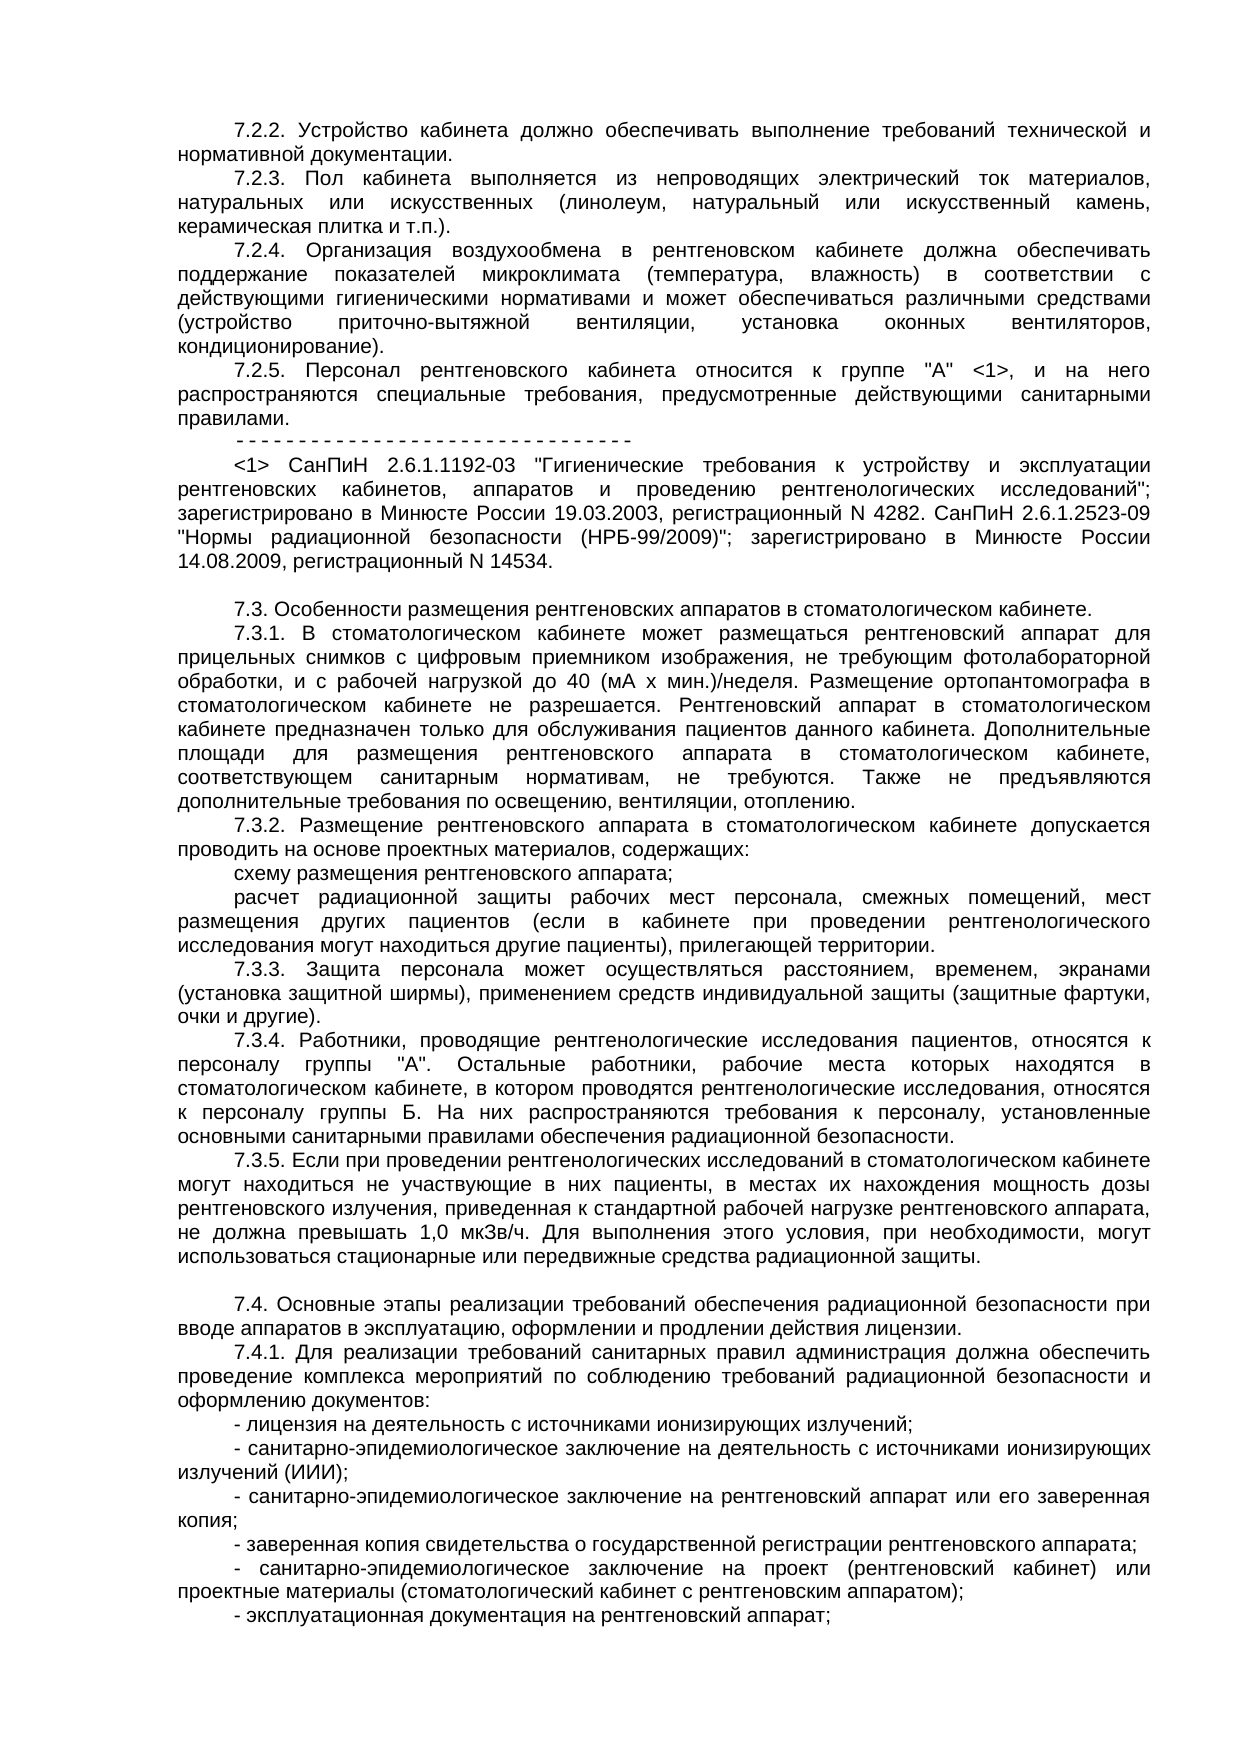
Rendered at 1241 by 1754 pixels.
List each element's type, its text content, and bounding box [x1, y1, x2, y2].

text 7.3.1. В стоматологическом кабинете может размещаться рентгеновский аппарат для прицельных снимков с цифровым приемником изображения, не требующим фотолабораторной обработки, и с рабочей нагрузкой до 40 (мА x мин.)/неделя. Размещение ортопантомографа в стоматологическом кабинете не разрешается. Рентгеновский аппарат в стоматологическом кабинете предназначен только для обслуживания пациентов данного кабинета. Дополнительные площади для размещения рентгеновского аппарата в стоматологическом кабинете, соответствующем санитарным нормативам, не требуются. Также не предъявляются дополнительные требования по освещению, вентиляции, отоплению. [177, 621, 1152, 813]
text 7.2.2. Устройство кабинета должно обеспечивать выполнение требований технической и нормативной документации. [177, 118, 1152, 166]
text 7.3.3. Защита персонала может осуществляться расстоянием, временем, экранами (установка защитной ширмы), применением средств индивидуальной защиты (защитные фартуки, очки и другие). [177, 956, 1152, 1028]
text схему размещения рентгеновского аппарата; [177, 861, 1152, 884]
text - лицензия на деятельность с источниками ионизирующих излучений; [177, 1412, 1152, 1436]
text - санитарно-эпидемиологическое заключение на проект (рентгеновский кабинет) или проектные материалы (стоматологический кабинет с рентгеновским аппаратом); [177, 1555, 1152, 1603]
text 7.2.5. Персонал рентгеновского кабинета относится к группе "А" <1>, и на него распространяются специальные требования, предусмотренные действующими санитарными правилами. [177, 358, 1152, 429]
text 7.3.4. Работники, проводящие рентгенологические исследования пациентов, относятся к персоналу группы "А". Остальные работники, рабочие места которых находятся в стоматологическом кабинете, в котором проводятся рентгенологические исследования, относятся к персоналу группы Б. На них распространяются требования к персоналу, установленные основными санитарными правилами обеспечения радиационной безопасности. [177, 1028, 1152, 1148]
text - санитарно-эпидемиологическое заключение на рентгеновский аппарат или его заверенная копия; [177, 1483, 1152, 1531]
text 7.3.5. Если при проведении рентгенологических исследований в стоматологическом кабинете могут находиться не участвующие в них пациенты, в местах их нахождения мощность дозы рентгеновского излучения, приведенная к стандартной рабочей нагрузке рентгеновского аппарата, не должна превышать 1,0 мкЗв/ч. Для выполнения этого условия, при необходимости, могут использоваться стационарные или передвижные средства радиационной защиты. [177, 1148, 1152, 1268]
text -------------------------------- [177, 429, 1152, 453]
text 7.4.1. Для реализации требований санитарных правил администрация должна обеспечить проведение комплекса мероприятий по соблюдению требований радиационной безопасности и оформлению документов: [177, 1340, 1152, 1412]
text 7.3. Особенности размещения рентгеновских аппаратов в стоматологическом кабинете. [177, 597, 1152, 621]
text 7.2.4. Организация воздухообмена в рентгеновском кабинете должна обеспечивать поддержание показателей микроклимата (температура, влажность) в соответствии с действующими гигиеническими нормативами и может обеспечиваться различными средствами (устройство приточно-вытяжной вентиляции, установка оконных вентиляторов, кондиционирование). [177, 238, 1152, 358]
text 7.3.2. Размещение рентгеновского аппарата в стоматологическом кабинете допускается проводить на основе проектных материалов, содержащих: [177, 813, 1152, 861]
text - эксплуатационная документация на рентгеновский аппарат; [177, 1603, 1152, 1627]
text - заверенная копия свидетельства о государственной регистрации рентгеновского аппарата; [177, 1531, 1152, 1555]
text расчет радиационной защиты рабочих мест персонала, смежных помещений, мест размещения других пациентов (если в кабинете при проведении рентгенологического исследования могут находиться другие пациенты), прилегающей территории. [177, 884, 1152, 956]
text <1> СанПиН 2.6.1.1192-03 "Гигиенические требования к устройству и эксплуатации рентгеновских кабинетов, аппаратов и проведению рентгенологических исследований"; зарегистрировано в Минюсте России 19.03.2003, регистрационный N 4282. СанПиН 2.6.1.2523-09 "Нормы радиационной безопасности (НРБ-99/2009)"; зарегистрировано в Минюсте России 14.08.2009, регистрационный N 14534. [177, 453, 1152, 573]
text - санитарно-эпидемиологическое заключение на деятельность с источниками ионизирующих излучений (ИИИ); [177, 1436, 1152, 1483]
text 7.4. Основные этапы реализации требований обеспечения радиационной безопасности при вводе аппаратов в эксплуатацию, оформлении и продлении действия лицензии. [177, 1292, 1152, 1340]
text 7.2.3. Пол кабинета выполняется из непроводящих электрический ток материалов, натуральных или искусственных (линолеум, натуральный или искусственный камень, керамическая плитка и т.п.). [177, 166, 1152, 238]
